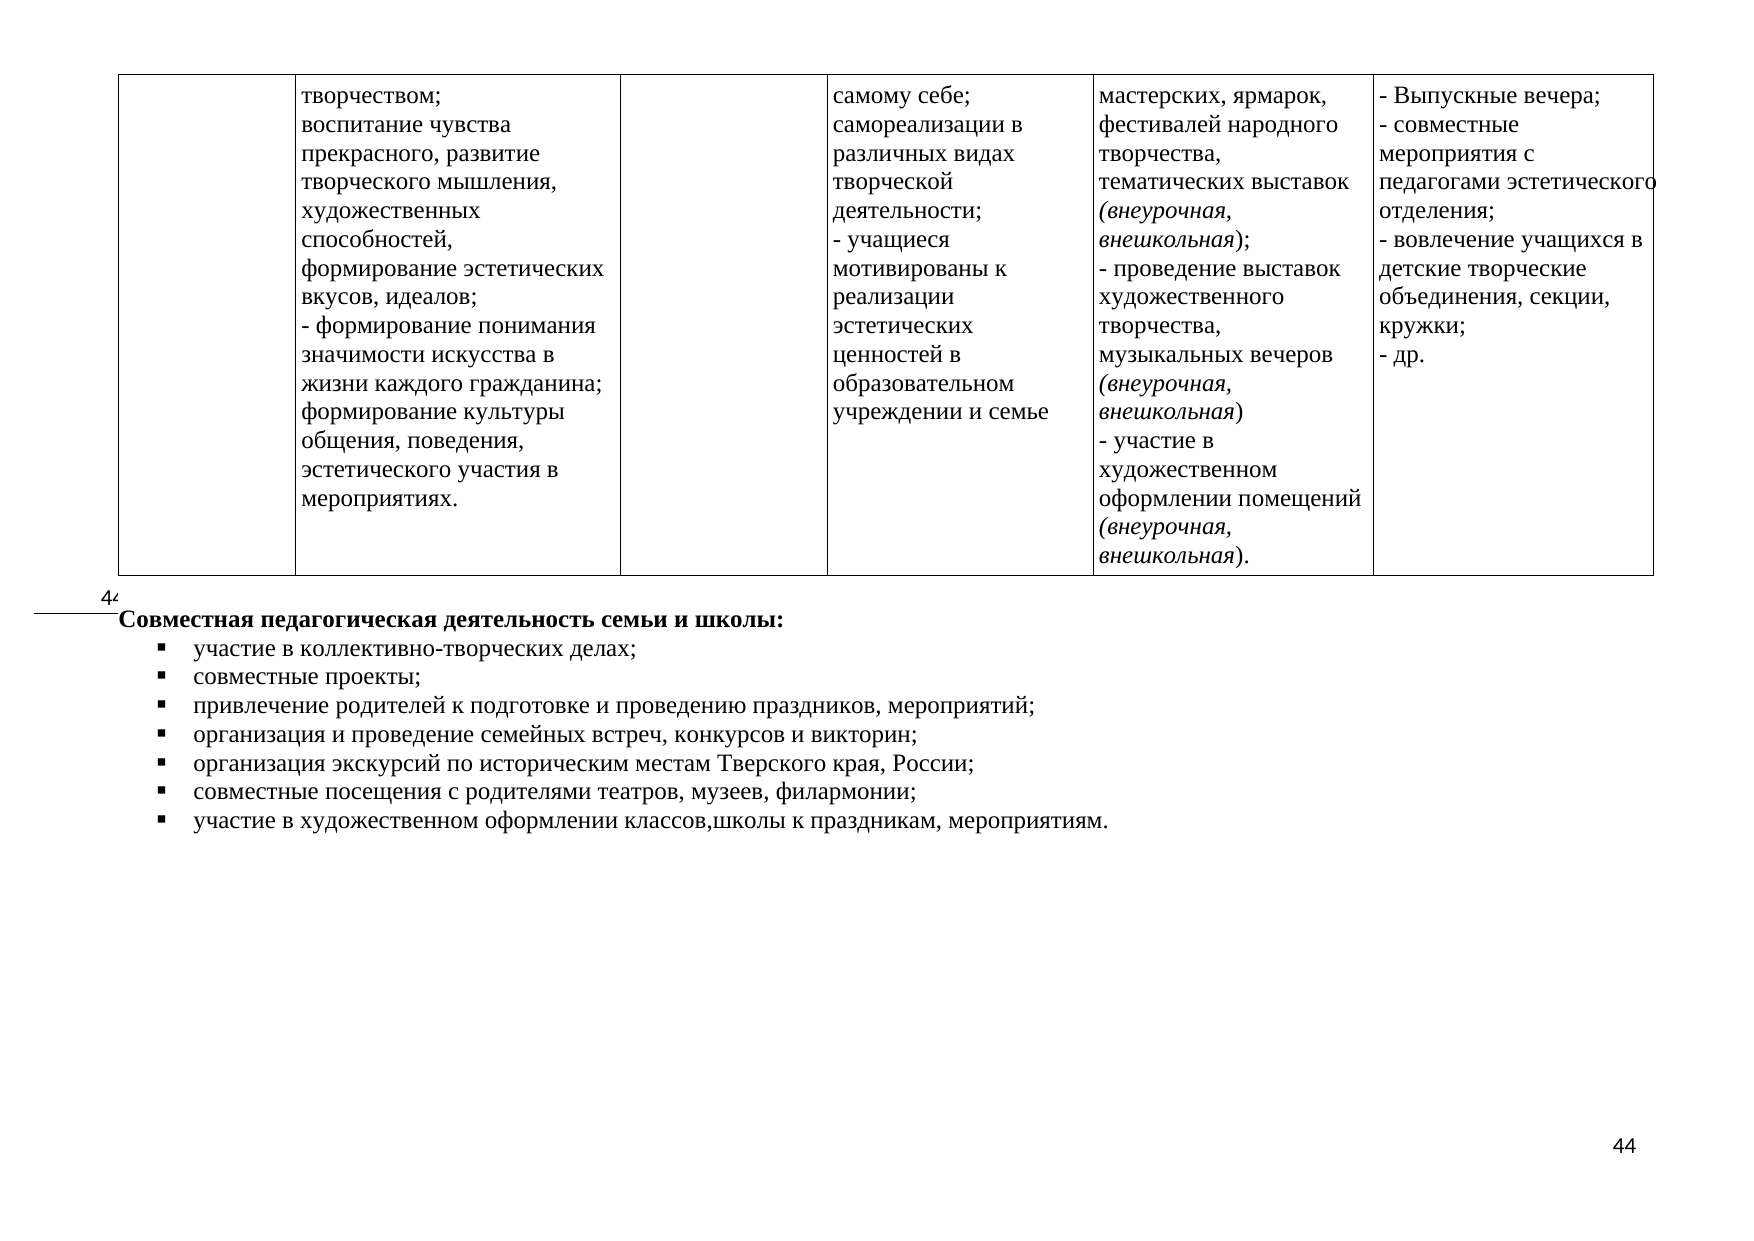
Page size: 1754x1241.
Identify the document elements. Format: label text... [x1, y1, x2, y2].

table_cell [621, 75, 827, 574]
list участие в художественном оформлении классов,школы к праздникам, мероприятиям. [156, 805, 1636, 834]
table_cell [828, 75, 1093, 574]
list участие в коллективно-творческих делах; [156, 633, 1636, 661]
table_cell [296, 75, 620, 574]
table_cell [1374, 75, 1653, 574]
list совместные посещения с родителями театров, музеев, филармонии; [156, 776, 1636, 805]
list организация и проведение семейных встреч, конкурсов и викторин; [156, 719, 1636, 748]
list организация экскурсий по историческим местам Тверского края, России; [156, 748, 1636, 776]
text Совместная педагогическая деятельность семьи и школы: [118, 604, 1636, 633]
list привлечение родителей к подготовке и проведению праздников, мероприятий; [156, 690, 1636, 719]
list совместные проекты; [156, 661, 1636, 690]
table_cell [1094, 75, 1373, 574]
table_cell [119, 75, 295, 574]
